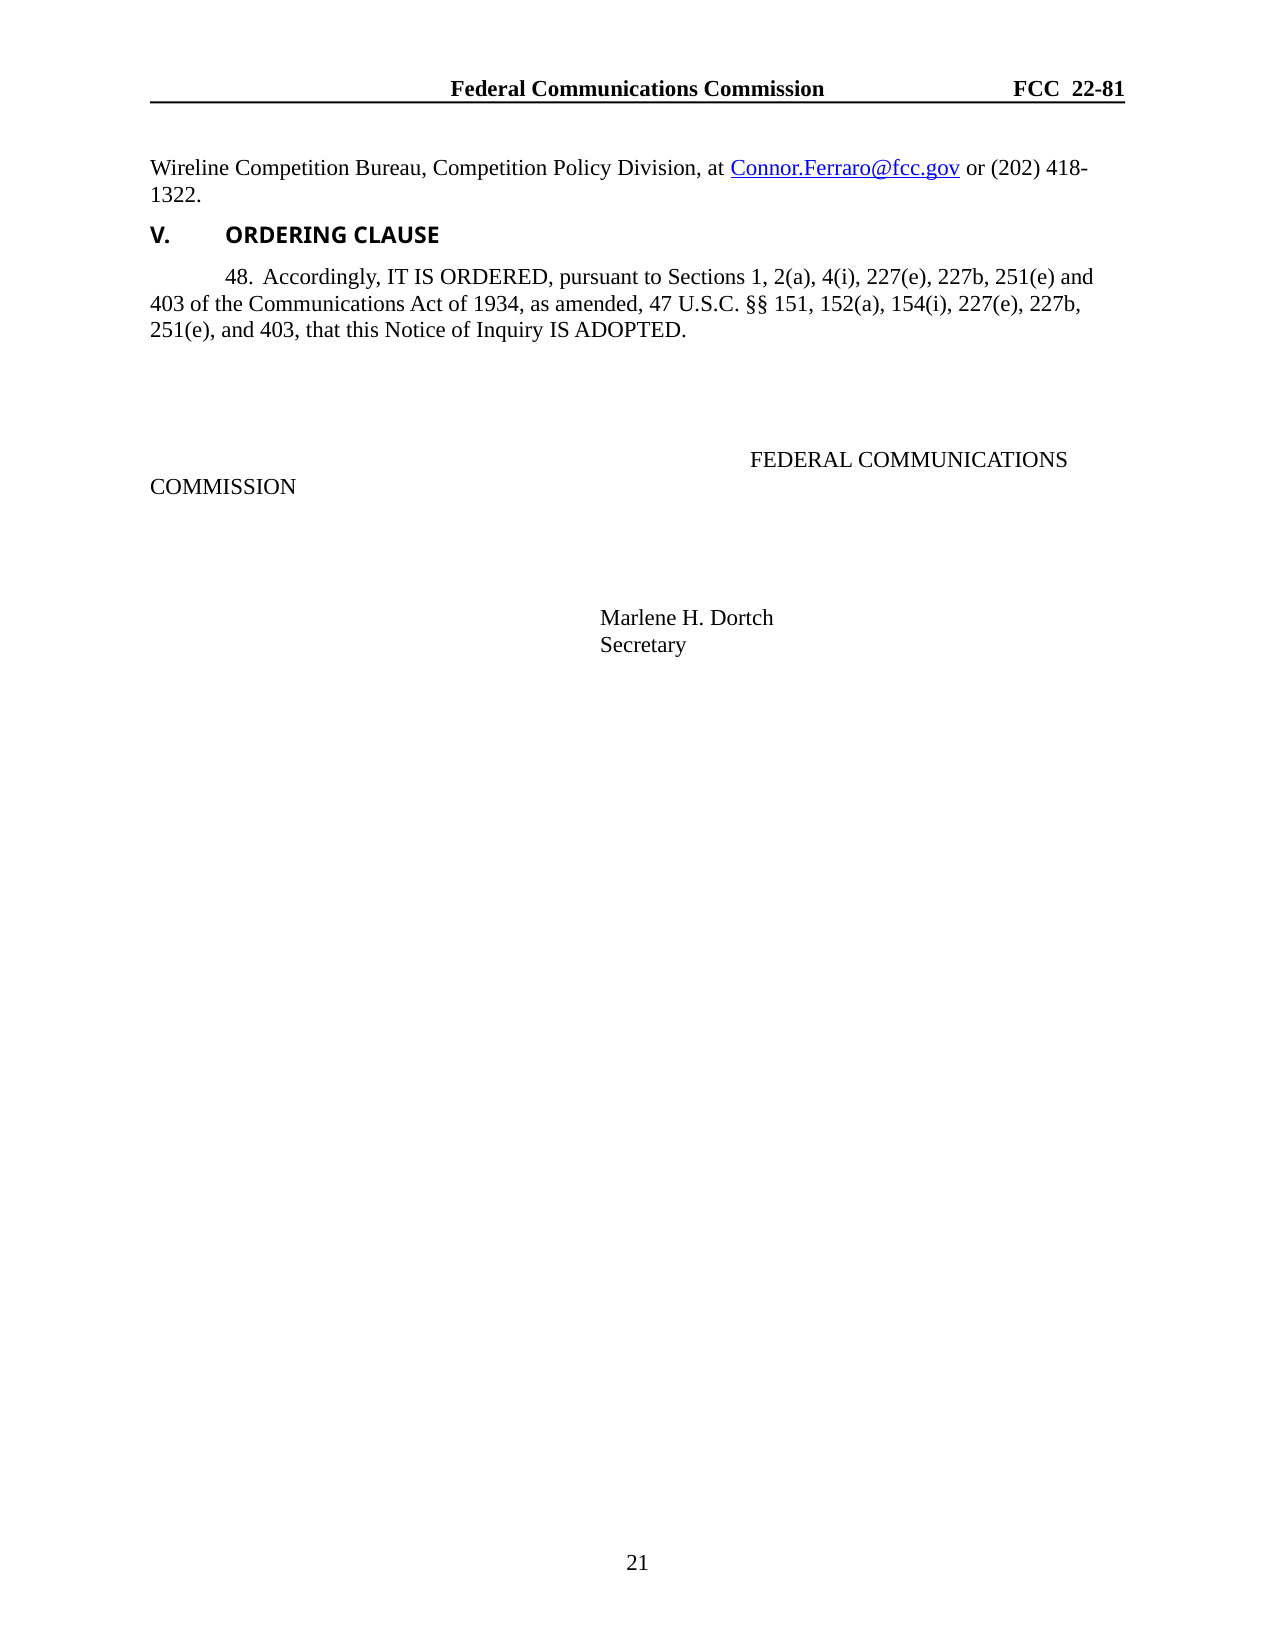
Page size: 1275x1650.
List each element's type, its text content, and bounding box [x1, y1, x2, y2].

text Secretary [150, 631, 1125, 657]
text FEDERAL COMMUNICATIONS COMMISSION [150, 394, 1125, 499]
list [150, 154, 1125, 207]
subtitle Ordering Clause [150, 219, 1125, 251]
list Accordingly, IT IS ORDERED, pursuant to Sections 1, 2(a), 4(i), 227(e), 227b, 251(e) and 403 of the Communications Act of 1934, as amended, 47 U.S.C. §§ 151, 152(a), 154(i), 227(e), 227b, 251(e), and 403, that this Notice of Inquiry IS ADOPTED. [150, 263, 1125, 342]
text Marlene H. Dortch [150, 604, 1125, 631]
